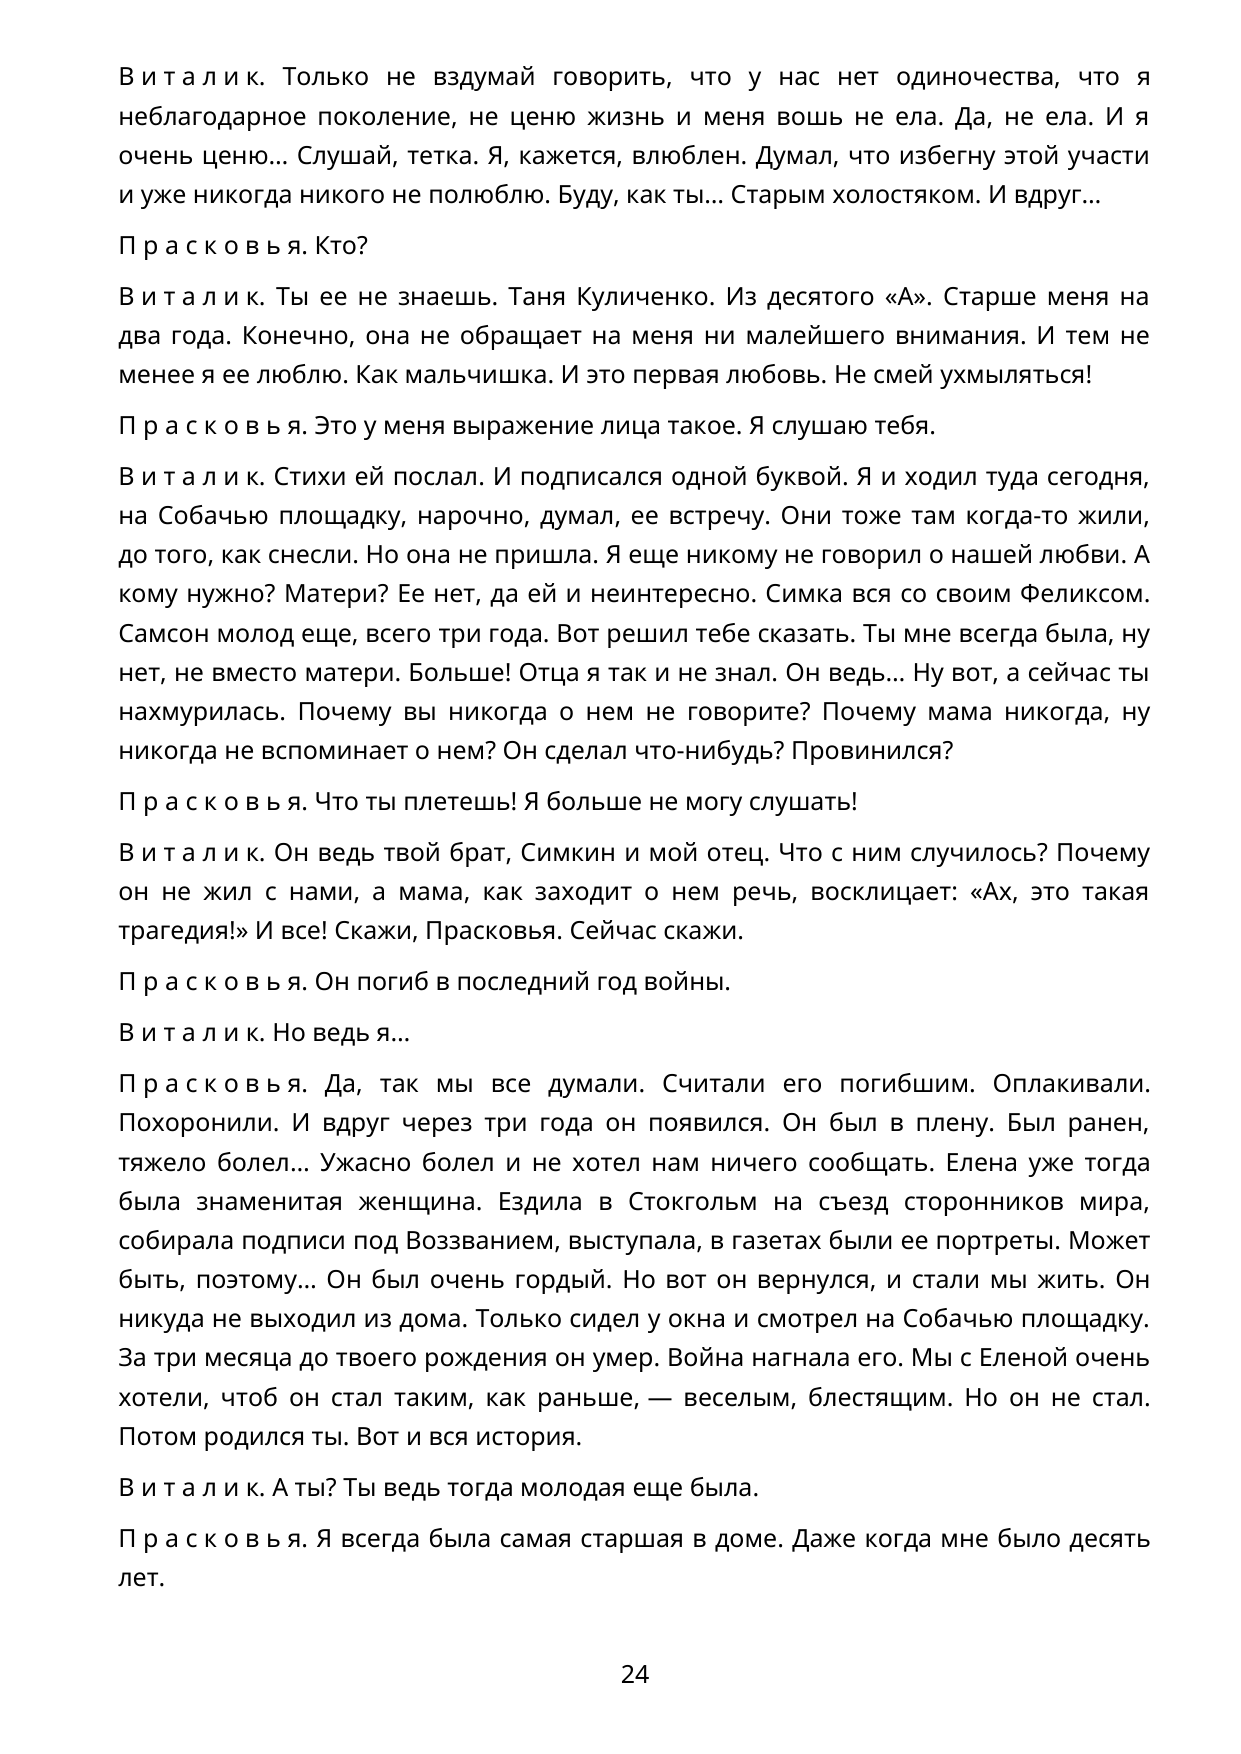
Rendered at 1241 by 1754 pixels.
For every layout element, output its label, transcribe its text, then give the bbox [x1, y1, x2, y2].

text В и т а л и к. Ты ее не знаешь. Таня Куличенко. Из десятого «А». Старше меня на два года. Конечно, она не обращает на меня ни малейшего внимания. И тем не менее я ее люблю. Как мальчишка. И это первая любовь. Не смей ухмыляться! [118, 278, 1152, 391]
text В и т а л и к. Только не вздумай говорить, что у нас нет одиночества, что я неблагодарное поколение, не ценю жизнь и меня вошь не ела. Да, не ела. И я очень ценю… Слушай, тетка. Я, кажется, влюблен. Думал, что избегну этой участи и уже никогда никого не полюблю. Буду, как ты… Старым холостяком. И вдруг… [118, 59, 1152, 211]
text В и т а л и к. Стихи ей послал. И подписался одной буквой. Я и ходил туда сегодня, на Собачью площадку, нарочно, думал, ее встречу. Они тоже там когда-то жили, до того, как снесли. Но она не пришла. Я еще никому не говорил о нашей любви. А кому нужно? Матери? Ее нет, да ей и неинтересно. Симка вся со своим Феликсом. Самсон молод еще, всего три года. Вот решил тебе сказать. Ты мне всегда была, ну нет, не вместо матери. Больше! Отца я так и не знал. Он ведь… Ну вот, а сейчас ты нахмурилась. Почему вы никогда о нем не говорите? Почему мама никогда, ну никогда не вспоминает о нем? Он сделал что-нибудь? Провинился? [118, 459, 1152, 767]
text П р а с к о в ь я. Да, так мы все думали. Считали его погибшим. Оплакивали. Похоронили. И вдруг через три года он появился. Он был в плену. Был ранен, тяжело болел… Ужасно болел и не хотел нам ничего сообщать. Елена уже тогда была знаменитая женщина. Ездила в Стокгольм на съезд сторонников мира, собирала подписи под Воззванием, выступала, в газетах были ее портреты. Может быть, поэтому… Он был очень гордый. Но вот он вернулся, и стали мы жить. Он никуда не выходил из дома. Только сидел у окна и смотрел на Собачью площадку. За три месяца до твоего рождения он умер. Война нагнала его. Мы с Еленой очень хотели, чтоб он стал таким, как раньше, — веселым, блестящим. Но он не стал. Потом родился ты. Вот и вся история. [118, 1066, 1152, 1452]
text П р а с к о в ь я. Я всегда была самая старшая в доме. Даже когда мне было десять лет. [118, 1520, 1152, 1593]
text П р а с к о в ь я. Кто? [118, 227, 1152, 262]
text В и т а л и к. Но ведь я… [118, 1015, 1152, 1049]
text В и т а л и к. А ты? Ты ведь тогда молодая еще была. [118, 1469, 1152, 1503]
text П р а с к о в ь я. Это у меня выражение лица такое. Я слушаю тебя. [118, 408, 1152, 442]
text П р а с к о в ь я. Он погиб в последний год войны. [118, 964, 1152, 998]
text В и т а л и к. Он ведь твой брат, Симкин и мой отец. Что с ним случилось? Почему он не жил с нами, а мама, как заходит о нем речь, восклицает: «Ах, это такая трагедия!» И все! Скажи, Прасковья. Сейчас скажи. [118, 835, 1152, 947]
text П р а с к о в ь я. Что ты плетешь! Я больше не могу слушать! [118, 784, 1152, 818]
